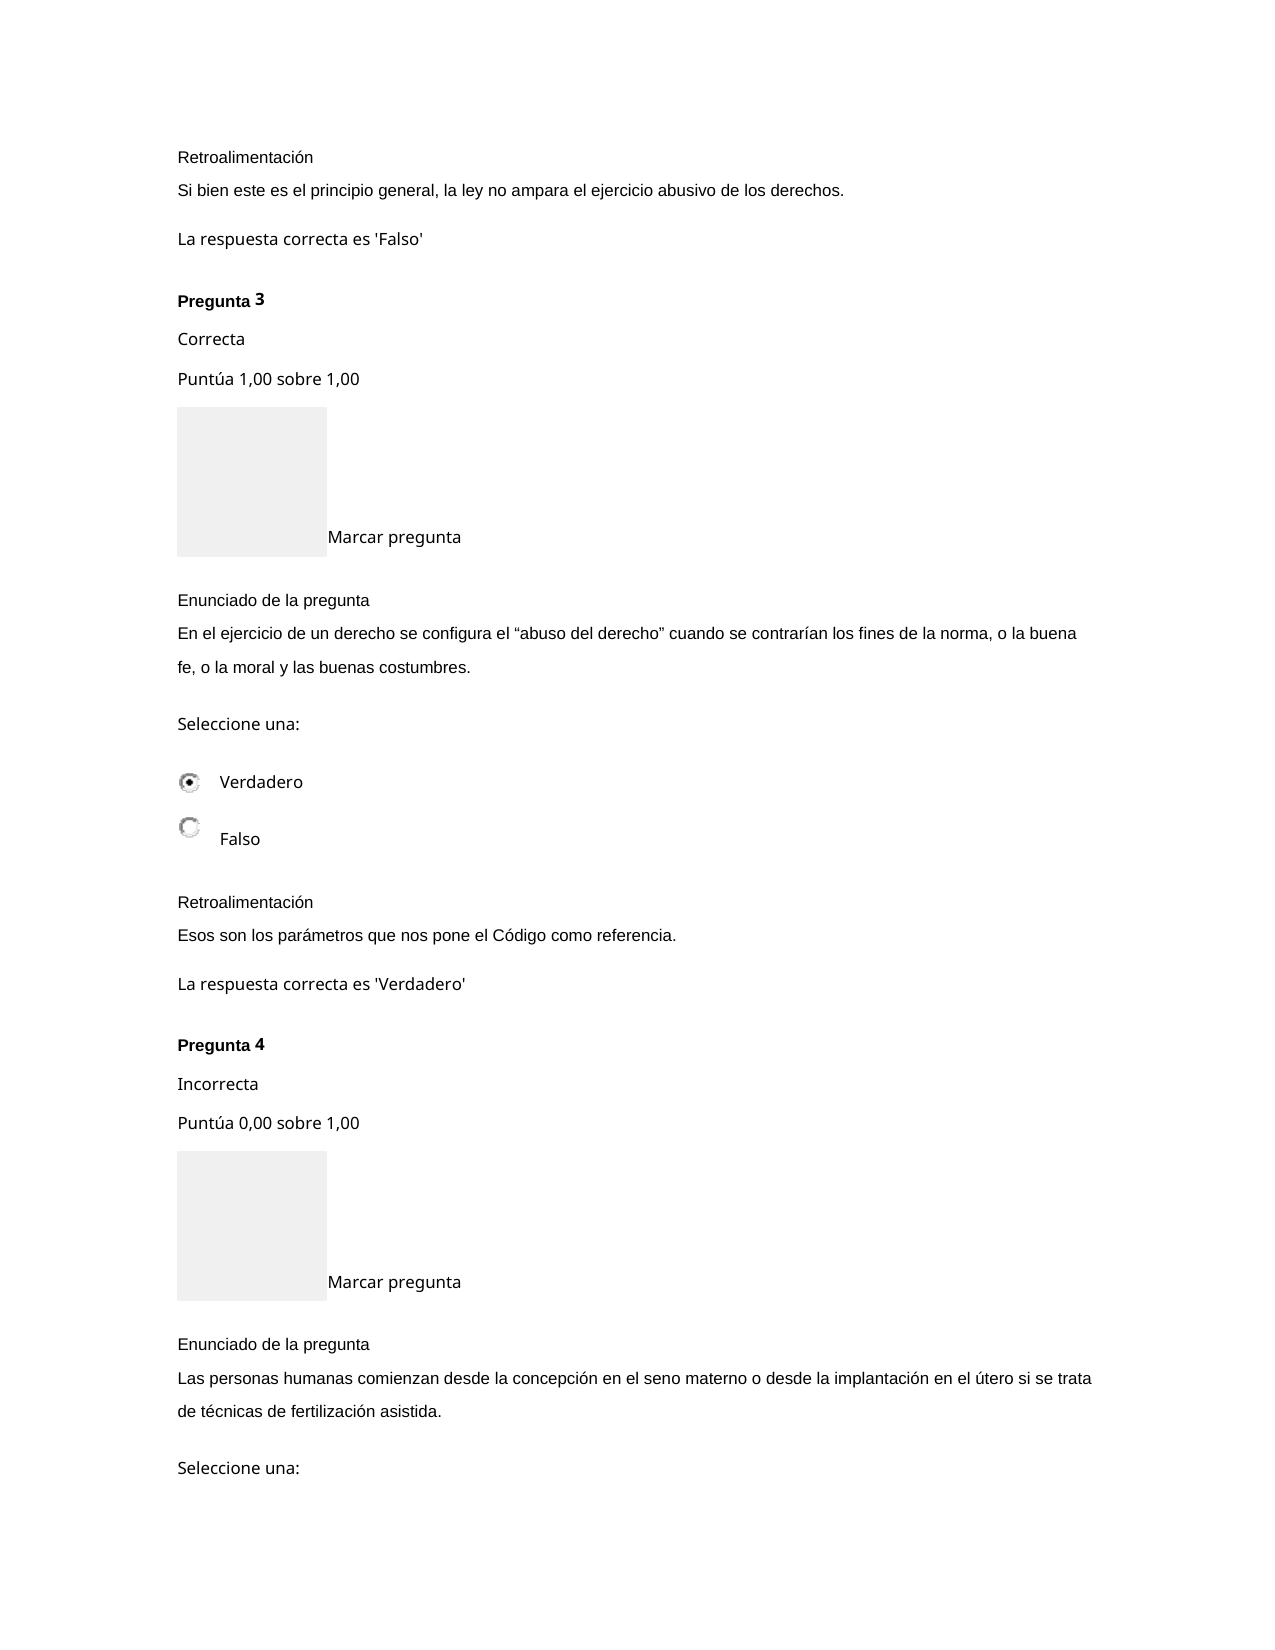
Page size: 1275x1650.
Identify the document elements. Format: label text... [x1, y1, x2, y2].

text Seleccione una: [177, 712, 1098, 752]
text La respuesta correcta es 'Falso' [177, 227, 1098, 267]
text Pregunta 3 [177, 288, 1098, 327]
text Retroalimentación [177, 148, 1098, 181]
text Puntúa 0,00 sobre 1,00 [177, 1112, 1098, 1151]
text La respuesta correcta es 'Verdadero' [177, 972, 1098, 1012]
text Pregunta 4 [177, 1032, 1098, 1072]
text Correcta [177, 327, 1098, 367]
text Marcar pregunta [177, 407, 1098, 565]
text Si bien este es el principio general, la ley no ampara el ejercicio abusivo de los derechos. [177, 181, 1098, 215]
text Retroalimentación [177, 892, 1098, 926]
text Incorrecta [177, 1072, 1098, 1112]
text En el ejercicio de un derecho se configura el “abuso del derecho” cuando se contrarían los fines de la norma, o la buena fe, o la moral y las buenas costumbres. [177, 624, 1098, 691]
text Falso [177, 810, 1098, 867]
text Seleccione una: [177, 1457, 1098, 1496]
text Las personas humanas comienzan desde la concepción en el seno materno o desde la implantación en el útero si se trata de técnicas de fertilización asistida. [177, 1369, 1098, 1436]
text Puntúa 1,00 sobre 1,00 [177, 367, 1098, 407]
text Verdadero [177, 752, 1098, 810]
text Enunciado de la pregunta [177, 590, 1098, 624]
text Marcar pregunta [177, 1151, 1098, 1310]
text Enunciado de la pregunta [177, 1335, 1098, 1369]
text Esos son los parámetros que nos pone el Código como referencia. [177, 926, 1098, 959]
